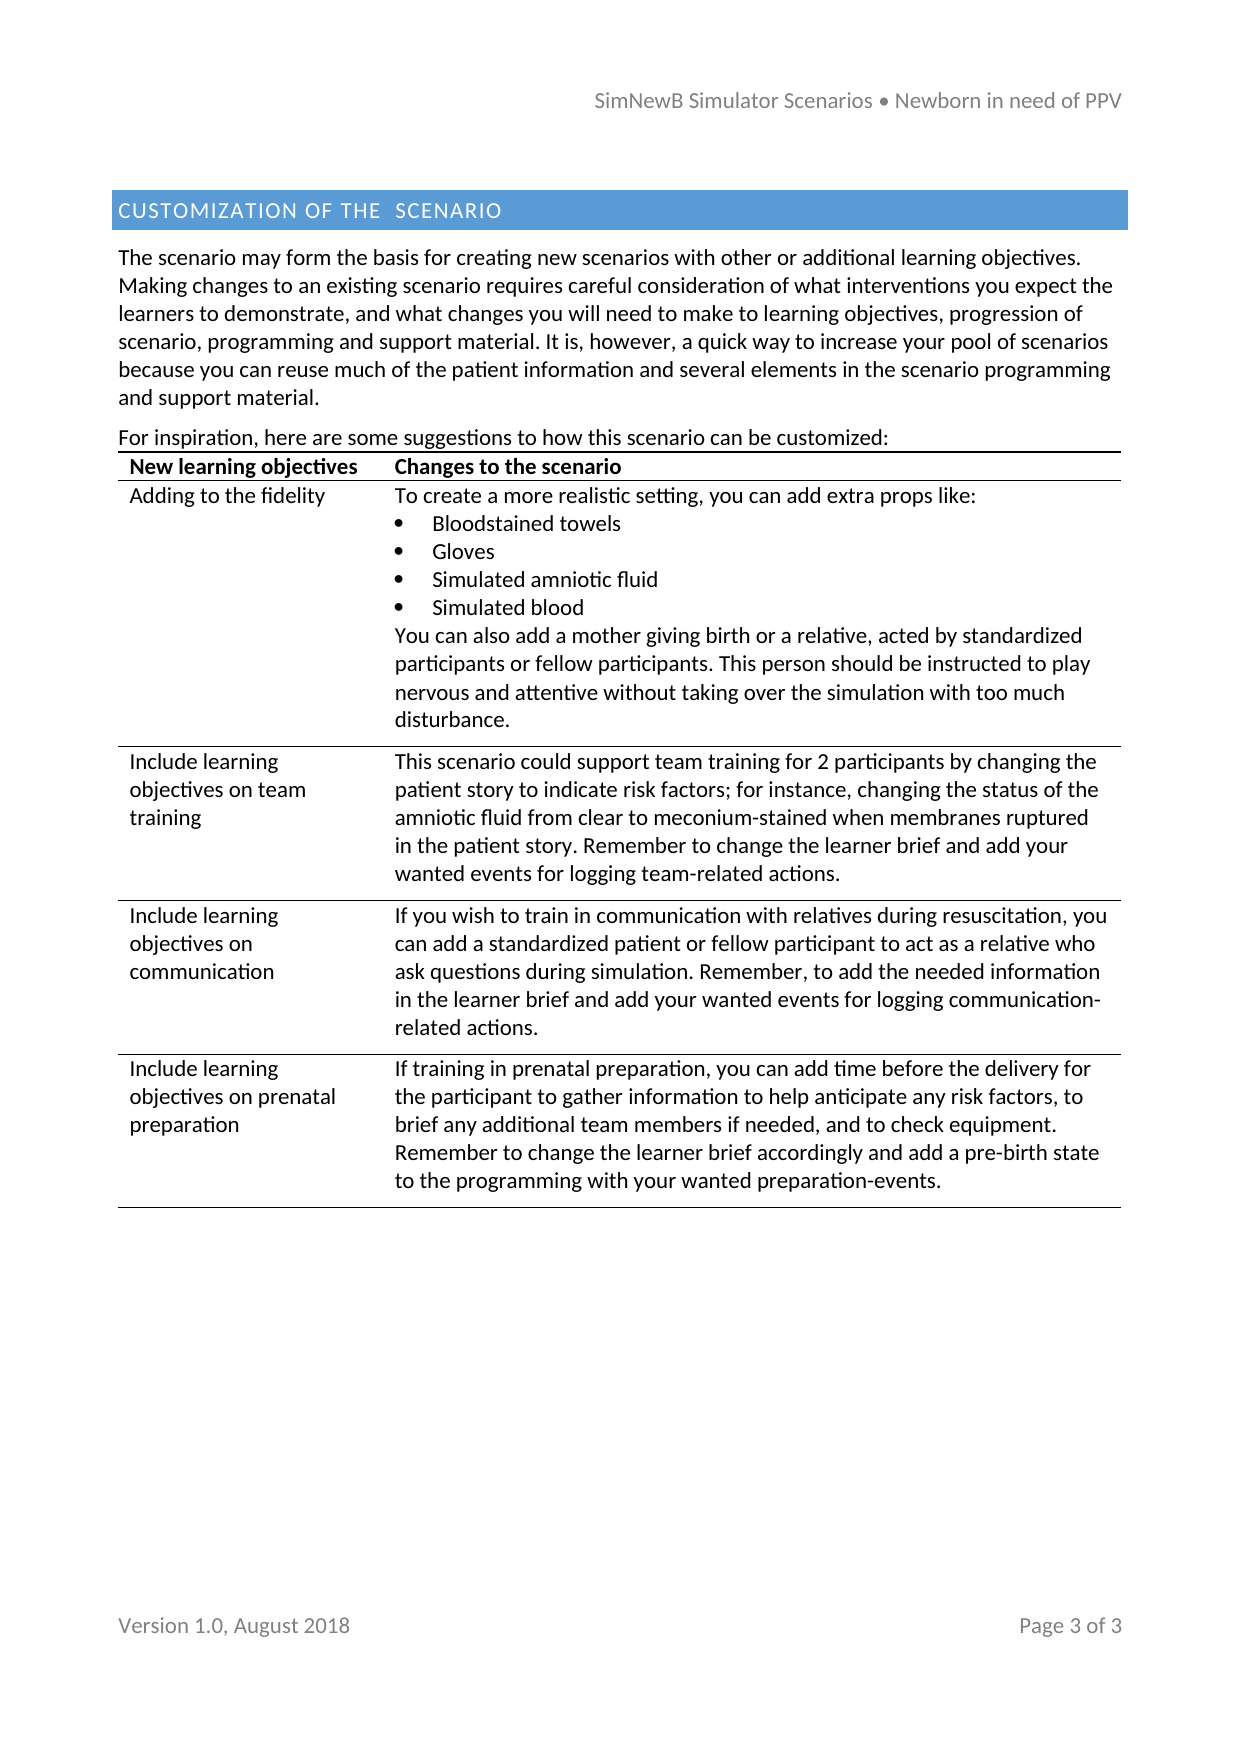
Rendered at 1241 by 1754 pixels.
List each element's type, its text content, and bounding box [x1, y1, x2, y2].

table_cell This scenario could support team training for 2 participants by changing the patient story to indicate risk factors; for instance, changing the status of the amniotic fluid from clear to meconium-stained when membranes ruptured in the patient story. Remember to change the learner brief and add your wanted events for logging team-related actions. [383, 747, 1121, 900]
table_cell If training in prenatal preparation, you can add time before the delivery for the participant to gather information to help anticipate any risk factors, to brief any additional team members if needed, and to check equipment. Remember to change the learner brief accordingly and add a pre-birth state to the programming with your wanted preparation-events. [383, 1055, 1121, 1207]
table_cell Include learning objectives on prenatal preparation [118, 1055, 383, 1207]
text The scenario may form the basis for creating new scenarios with other or additional learning objectives. Making changes to an existing scenario requires careful consideration of what interventions you expect the learners to demonstrate, and what changes you will need to make to learning objectives, progression of scenario, programming and support material. It is, however, a quick way to increase your pool of scenarios because you can reuse much of the patient information and several elements in the scenario programming and support material. [118, 243, 1122, 411]
table_header New learning objectives [118, 453, 383, 480]
table_cell To create a more realistic setting, you can add extra props like: Bloodstained towels Gloves Simulated amniotic fluid Simulated blood You can also add a mother giving birth or a relative, acted by standardized participants or fellow participants. This person should be instructed to play nervous and attentive without taking over the simulation with too much disturbance. [383, 481, 1121, 746]
text For inspiration, here are some suggestions to how this scenario can be customized: [118, 423, 1122, 451]
table_cell Include learning objectives on team training [118, 747, 383, 900]
table_cell Include learning objectives on communication [118, 901, 383, 1053]
table_header Changes to the scenario [383, 453, 1121, 480]
subtitle Customization of the Scenario [118, 196, 1122, 224]
table_cell If you wish to train in communication with relatives during resuscitation, you can add a standardized patient or fellow participant to act as a relative who ask questions during simulation. Remember, to add the needed information in the learner brief and add your wanted events for logging communication-related actions. [383, 901, 1121, 1053]
table_cell Adding to the fidelity [118, 481, 383, 746]
